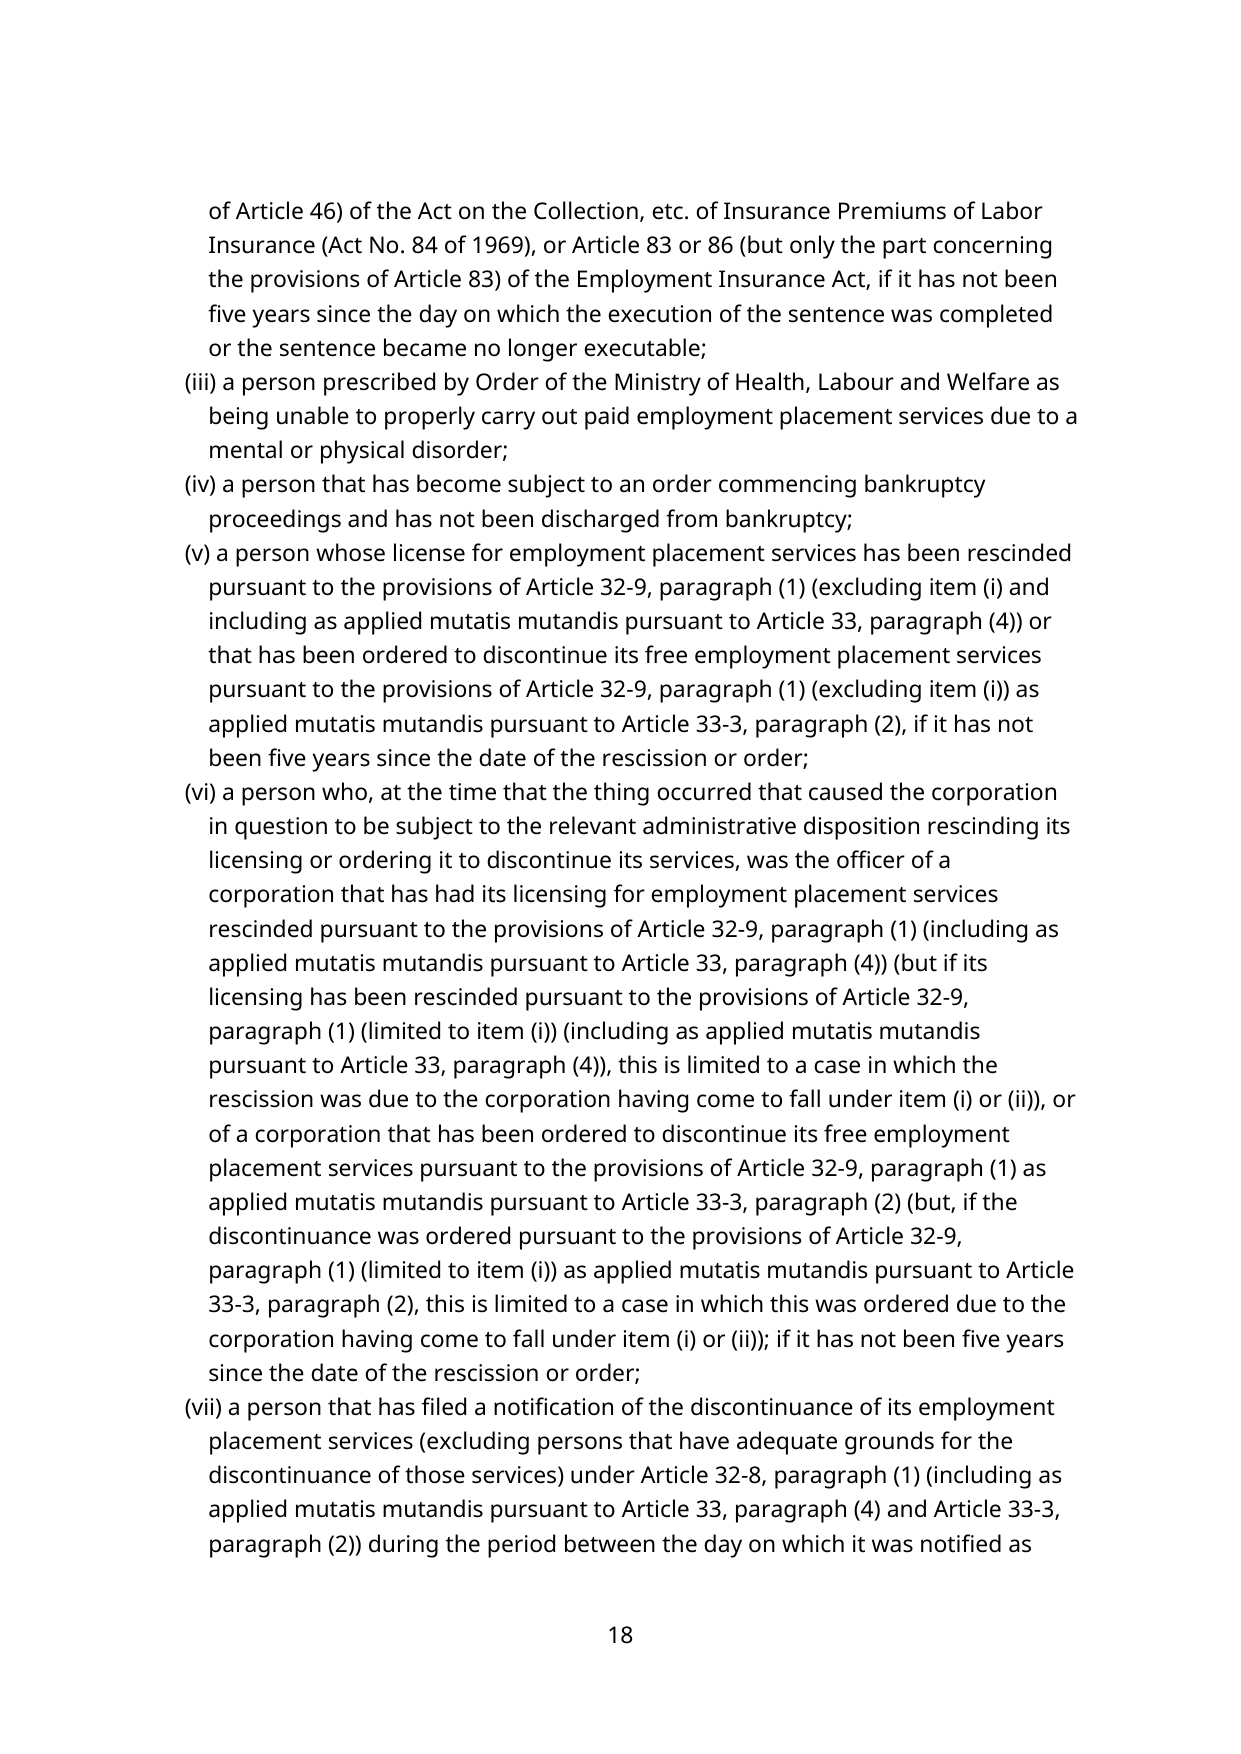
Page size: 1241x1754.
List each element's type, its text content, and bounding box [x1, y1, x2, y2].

text (vi) a person who, at the time that the thing occurred that caused the corporation in question to be subject to the relevant administrative disposition rescinding its licensing or ordering it to discontinue its services, was the officer of a corporation that has had its licensing for employment placement services rescinded pursuant to the provisions of Article 32-9, paragraph (1) (including as applied mutatis mutandis pursuant to Article 33, paragraph (4)) (but if its licensing has been rescinded pursuant to the provisions of Article 32-9, paragraph (1) (limited to item (i)) (including as applied mutatis mutandis pursuant to Article 33, paragraph (4)), this is limited to a case in which the rescission was due to the corporation having come to fall under item (i) or (ii)), or of a corporation that has been ordered to discontinue its free employment placement services pursuant to the provisions of Article 32-9, paragraph (1) as applied mutatis mutandis pursuant to Article 33-3, paragraph (2) (but, if the discontinuance was ordered pursuant to the provisions of Article 32-9, paragraph (1) (limited to item (i)) as applied mutatis mutandis pursuant to Article 33-3, paragraph (2), this is limited to a case in which this was ordered due to the corporation having come to fall under item (i) or (ii)); if it has not been five years since the date of the rescission or order; [184, 774, 1079, 1389]
text (iii) a person prescribed by Order of the Ministry of Health, Labour and Welfare as being unable to properly carry out paid employment placement services due to a mental or physical disorder; [184, 364, 1079, 467]
text (v) a person whose license for employment placement services has been rescinded pursuant to the provisions of Article 32-9, paragraph (1) (excluding item (i) and including as applied mutatis mutandis pursuant to Article 33, paragraph (4)) or that has been ordered to discontinue its free employment placement services pursuant to the provisions of Article 32-9, paragraph (1) (excluding item (i)) as applied mutatis mutandis pursuant to Article 33-3, paragraph (2), if it has not been five years since the date of the rescission or order; [184, 535, 1079, 774]
text (iv) a person that has become subject to an order commencing bankruptcy proceedings and has not been discharged from bankruptcy; [184, 467, 1079, 535]
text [184, 1389, 1079, 1560]
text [184, 194, 1079, 364]
